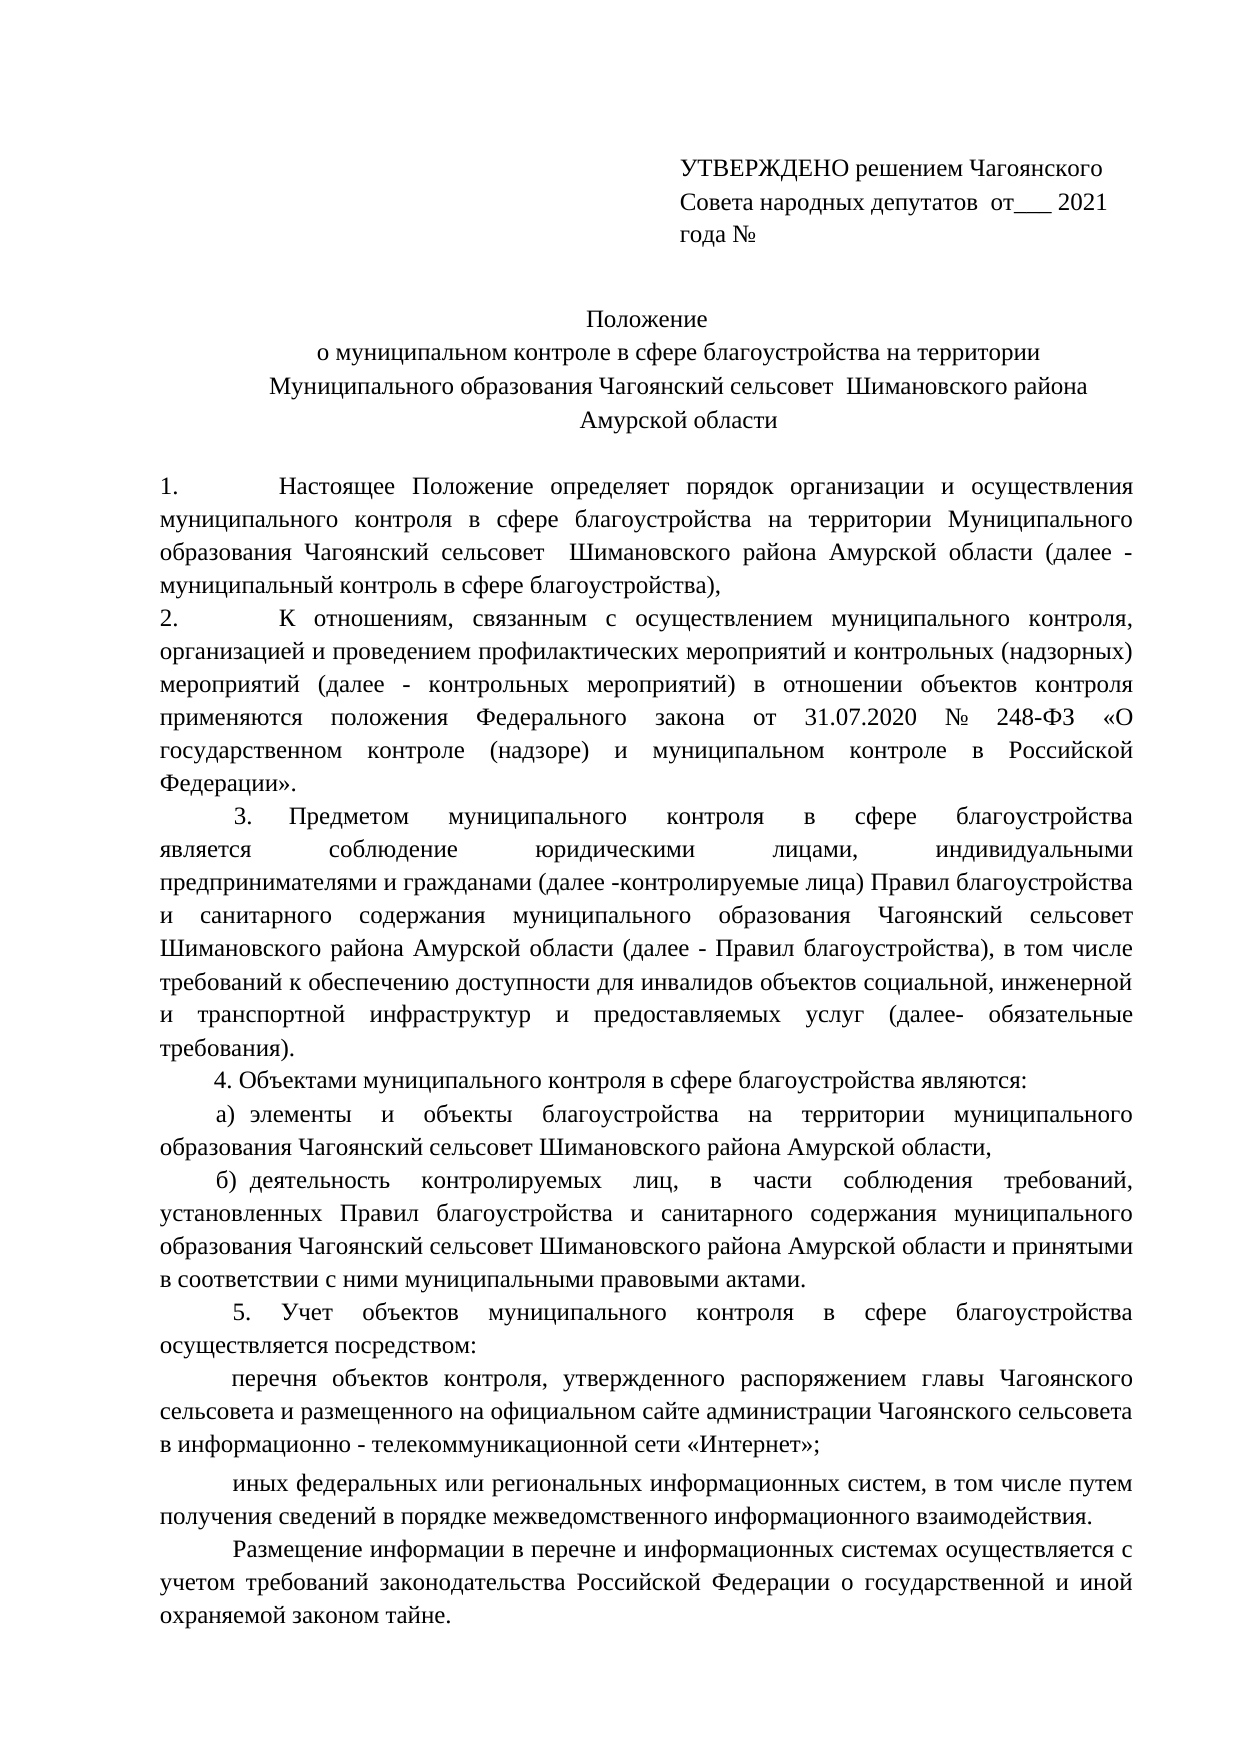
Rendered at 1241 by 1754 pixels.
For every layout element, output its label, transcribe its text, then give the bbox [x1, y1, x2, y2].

text УТВЕРЖДЕНО решением Чагоянского Совета народных депутатов от___ 2021 года № [679, 151, 1134, 249]
text 3. Предметом муниципального контроля в сфере благоустройства является соблюдение юридическими лицами, индивидуальными предпринимателями и гражданами (далее -контролируемые лица) Правил благоустройства и санитарного содержания муниципального образования Чагоянский сельсовет Шимановского района Амурской области (далее - Правил благоустройства), в том числе требований к обеспечению доступности для инвалидов объектов социальной, инженерной и транспортной инфраструктур и предоставляемых услуг (далее- обязательные требования). [159, 798, 1134, 1063]
list Настоящее Положение определяет порядок организации и осуществления муниципального контроля в сфере благоустройства на территории Муниципального образования Чагоянский сельсовет Шимановского района Амурской области (далее - муниципальный контроль в сфере благоустройства), [159, 468, 1134, 600]
text перечня объектов контроля, утвержденного распоряжением главы Чагоянского сельсовета и размещенного на официальном сайте администрации Чагоянского сельсовета в информационно - телекоммуникационной сети «Интернет»; [159, 1360, 1134, 1459]
text о муниципальном контроле в сфере благоустройства на территории Муниципального образования Чагоянский сельсовет Шимановского района Амурской области [223, 333, 1134, 435]
list К отношениям, связанным с осуществлением муниципального контроля, организацией и проведением профилактических мероприятий и контрольных (надзорных) мероприятий (далее - контрольных мероприятий) в отношении объектов контроля применяются положения Федерального закона от 31.07.2020 № 248-ФЗ «О государственном контроле (надзоре) и муниципальном контроле в Российской Федерации». [159, 600, 1134, 798]
text иных федеральных или региональных информационных систем, в том числе путем получения сведений в порядке межведомственного информационного взаимодействия. [159, 1465, 1134, 1531]
text Положение [159, 304, 1134, 333]
text 4. Объектами муниципального контроля в сфере благоустройства являются: [159, 1063, 1134, 1096]
text б) деятельность контролируемых лиц, в части соблюдения требований, установленных Правил благоустройства и санитарного содержания муниципального образования Чагоянский сельсовет Шимановского района Амурской области и принятыми в соответствии с ними муниципальными правовыми актами. [159, 1162, 1134, 1294]
text 5. Учет объектов муниципального контроля в сфере благоустройства осуществляется посредством: [159, 1294, 1134, 1360]
text Размещение информации в перечне и информационных системах осуществляется с учетом требований законодательства Российской Федерации о государственной и иной охраняемой законом тайне. [159, 1531, 1134, 1630]
text а) элементы и объекты благоустройства на территории муниципального образования Чагоянский сельсовет Шимановского района Амурской области, [159, 1096, 1134, 1162]
